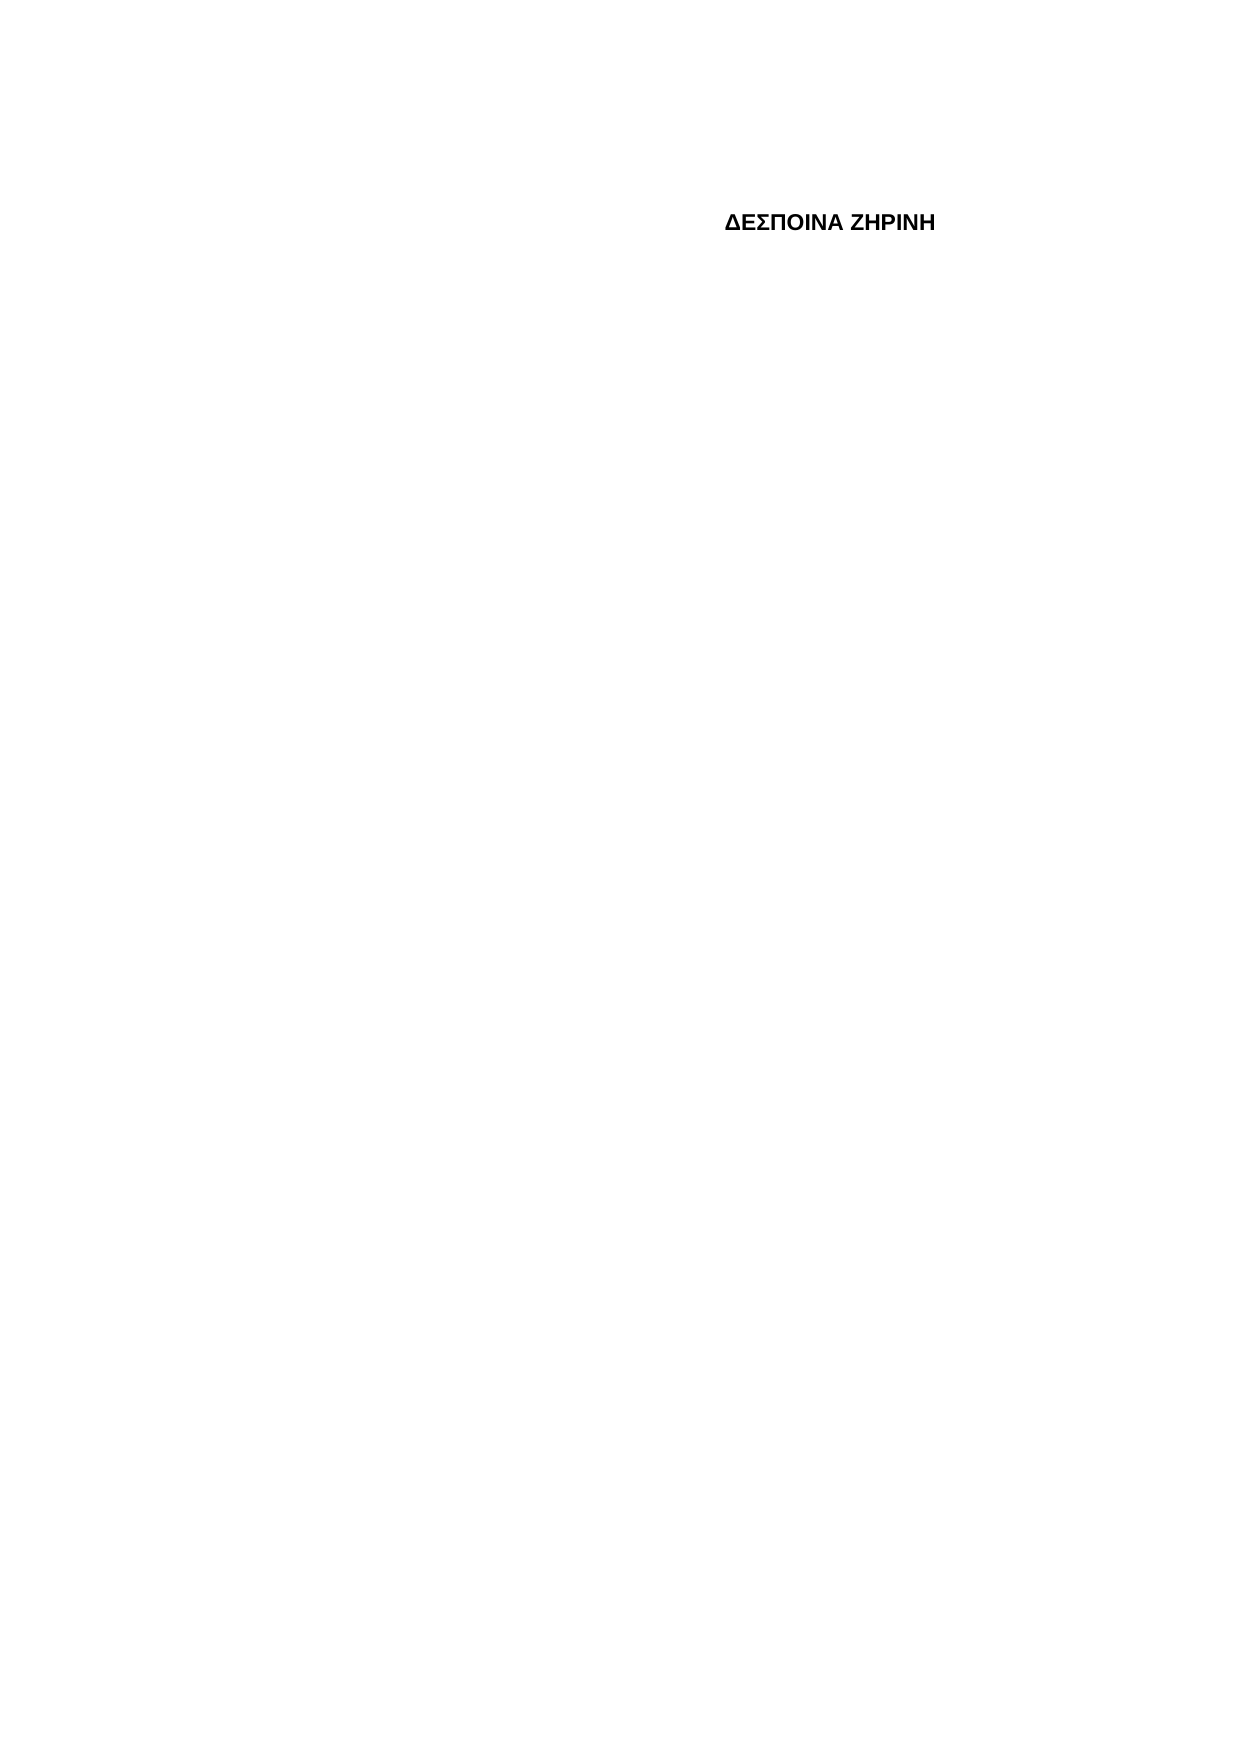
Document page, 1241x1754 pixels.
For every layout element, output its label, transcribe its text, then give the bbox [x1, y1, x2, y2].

text ΔΕΣΠΟΙΝΑ ΖΗΡΙΝΗ [124, 209, 1137, 235]
